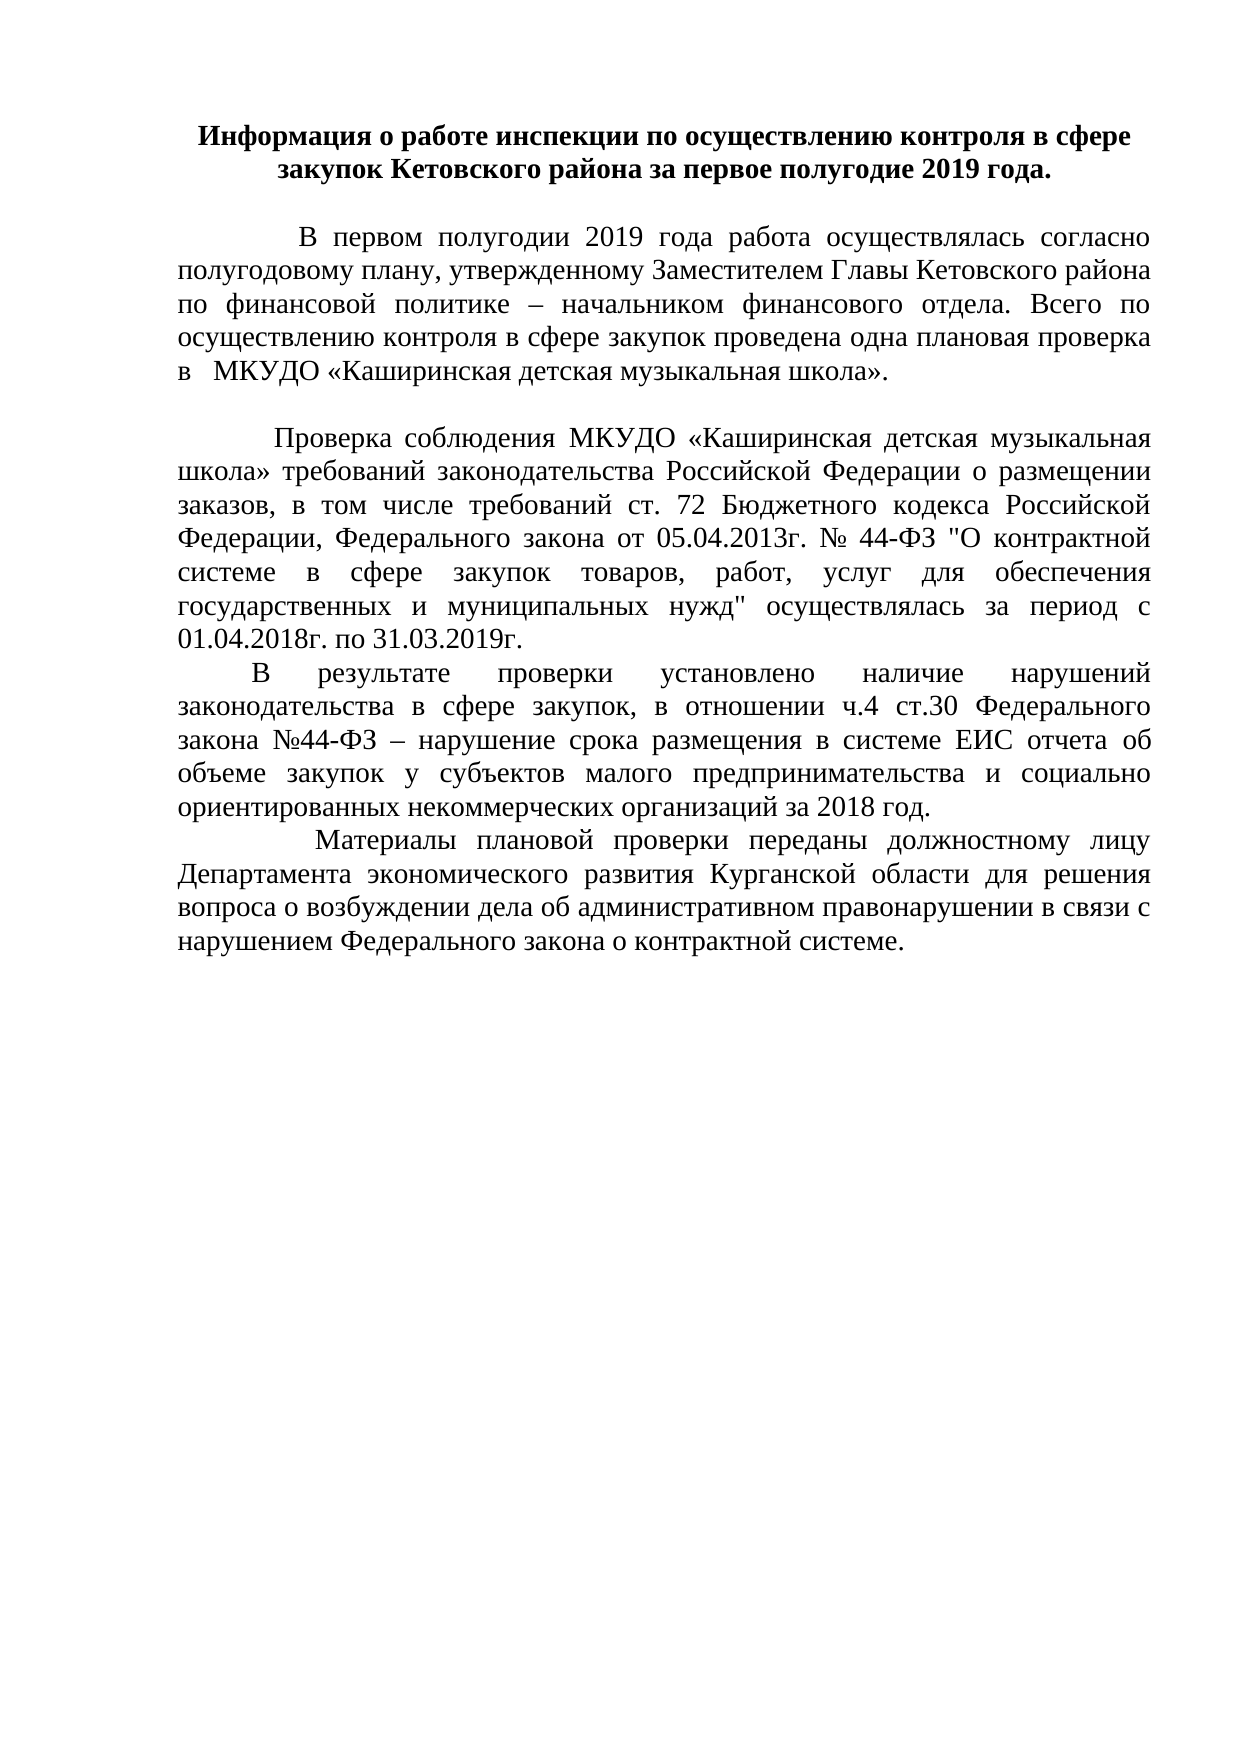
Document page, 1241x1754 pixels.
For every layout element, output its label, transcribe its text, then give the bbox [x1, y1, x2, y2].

text Проверка соблюдения МКУДО «Каширинская детская музыкальная школа» требований законодательства Российской Федерации о размещении заказов, в том числе требований ст. 72 Бюджетного кодекса Российской Федерации, Федерального закона от 05.04.2013г. № 44-ФЗ "О контрактной системе в сфере закупок товаров, работ, услуг для обеспечения государственных и муниципальных нужд" осуществлялась за период с 01.04.2018г. по 31.03.2019г. [177, 420, 1152, 655]
text Информация о работе инспекции по осуществлению контроля в сфере закупок Кетовского района за первое полугодие 2019 года. [177, 118, 1152, 185]
text В результате проверки установлено наличие нарушений законодательства в сфере закупок, в отношении ч.4 ст.30 Федерального закона №44-ФЗ – нарушение срока размещения в системе ЕИС отчета об объеме закупок у субъектов малого предпринимательства и социально ориентированных некоммерческих организаций за 2018 год. [177, 655, 1152, 822]
text Материалы плановой проверки переданы должностному лицу Департамента экономического развития Курганской области для решения вопроса о возбуждении дела об административном правонарушении в связи с нарушением Федерального закона о контрактной системе. [177, 822, 1152, 957]
text В первом полугодии 2019 года работа осуществлялась согласно полугодовому плану, утвержденному Заместителем Главы Кетовского района по финансовой политике – начальником финансового отдела. Всего по осуществлению контроля в сфере закупок проведена одна плановая проверка в МКУДО «Каширинская детская музыкальная школа». [177, 219, 1152, 386]
